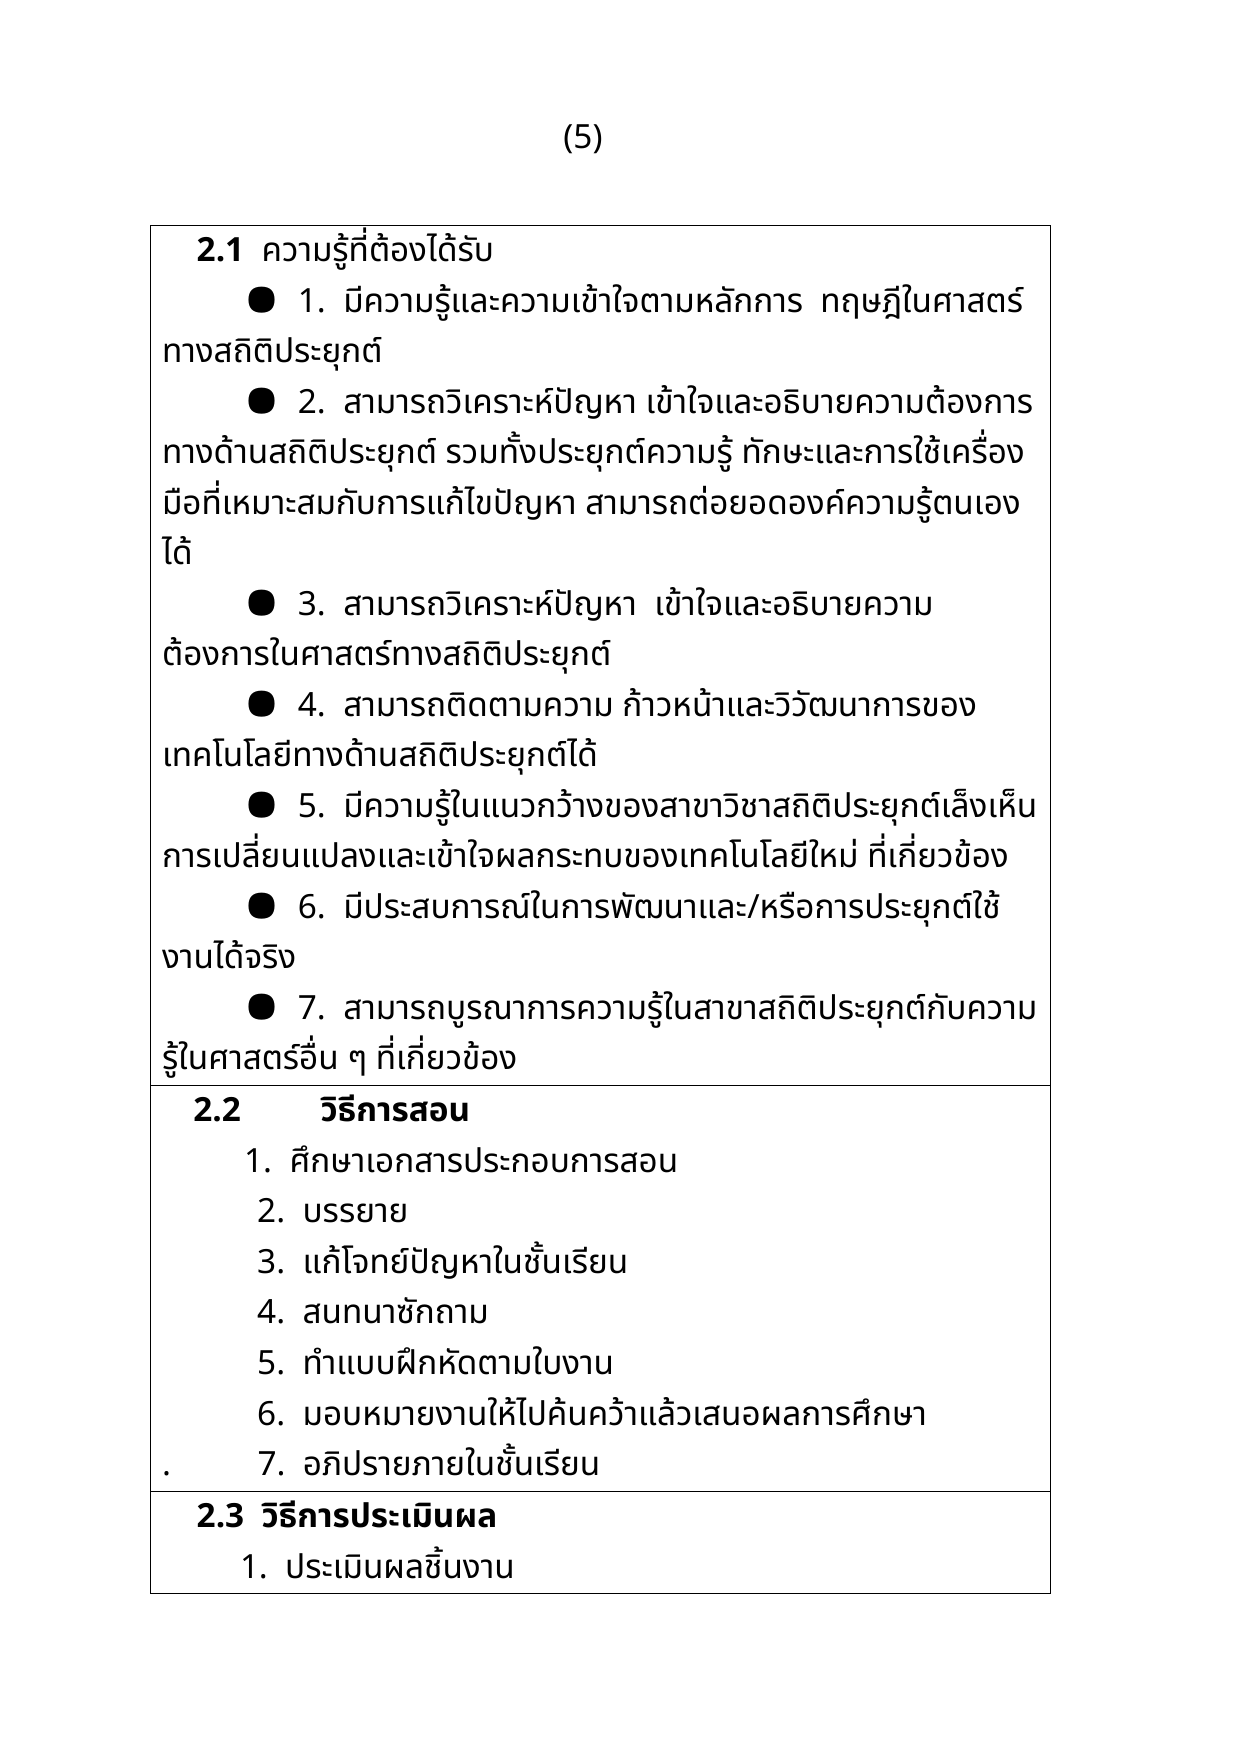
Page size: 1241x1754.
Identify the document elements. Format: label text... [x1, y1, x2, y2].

table_cell 2.3 วิธีการประเมินผล 1. ประเมินผลชิ้นงาน 2. สอบกลางภาค 3. สอบปลายภาค [151, 1492, 1050, 1593]
table_cell 2.1 ความรู้ที่ต้องได้รับ 1. มีความรู้และความเข้าใจตามหลักการ ทฤษฎีในศาสตร์ทางสถิติประยุกต์ 2. สามารถวิเคราะห์ปัญหา เข้าใจและอธิบายความต้องการทางด้านสถิติประยุกต์ รวมทั้งประยุกต์ความรู้ ทักษะและการใช้เครื่องมือที่เหมาะสมกับการแก้ไขปัญหา สามารถต่อยอดองค์ความรู้ตนเองได้ 3. สามารถวิเคราะห์ปัญหา เข้าใจและอธิบายความต้องการในศาสตร์ทางสถิติประยุกต์ 4. สามารถติดตามความ ก้าวหน้าและวิวัฒนาการของเทคโนโลยีทางด้านสถิติประยุกต์ได้ 5. มีความรู้ในแนวกว้างของสาขาวิชาสถิติประยุกต์เล็งเห็น การเปลี่ยนแปลงและเข้าใจผลกระทบของเทคโนโลยีใหม่ ที่เกี่ยวข้อง 6. มีประสบการณ์ในการพัฒนาและ/หรือการประยุกต์ใช้งานได้จริง 7. สามารถบูรณาการความรู้ในสาขาสถิติประยุกต์กับความรู้ในศาสตร์อื่น ๆ ที่เกี่ยวข้อง [151, 226, 1050, 1085]
table_cell วิธีการสอน 1. ศึกษาเอกสารประกอบการสอน 2. บรรยาย 3. แก้โจทย์ปัญหาในชั้นเรียน 4. สนทนาซักถาม 5. ทำแบบฝึกหัดตามใบงาน 6. มอบหมายงานให้ไปค้นคว้าแล้วเสนอผลการศึกษา . 7. อภิปรายภายในชั้นเรียน [151, 1086, 1050, 1491]
